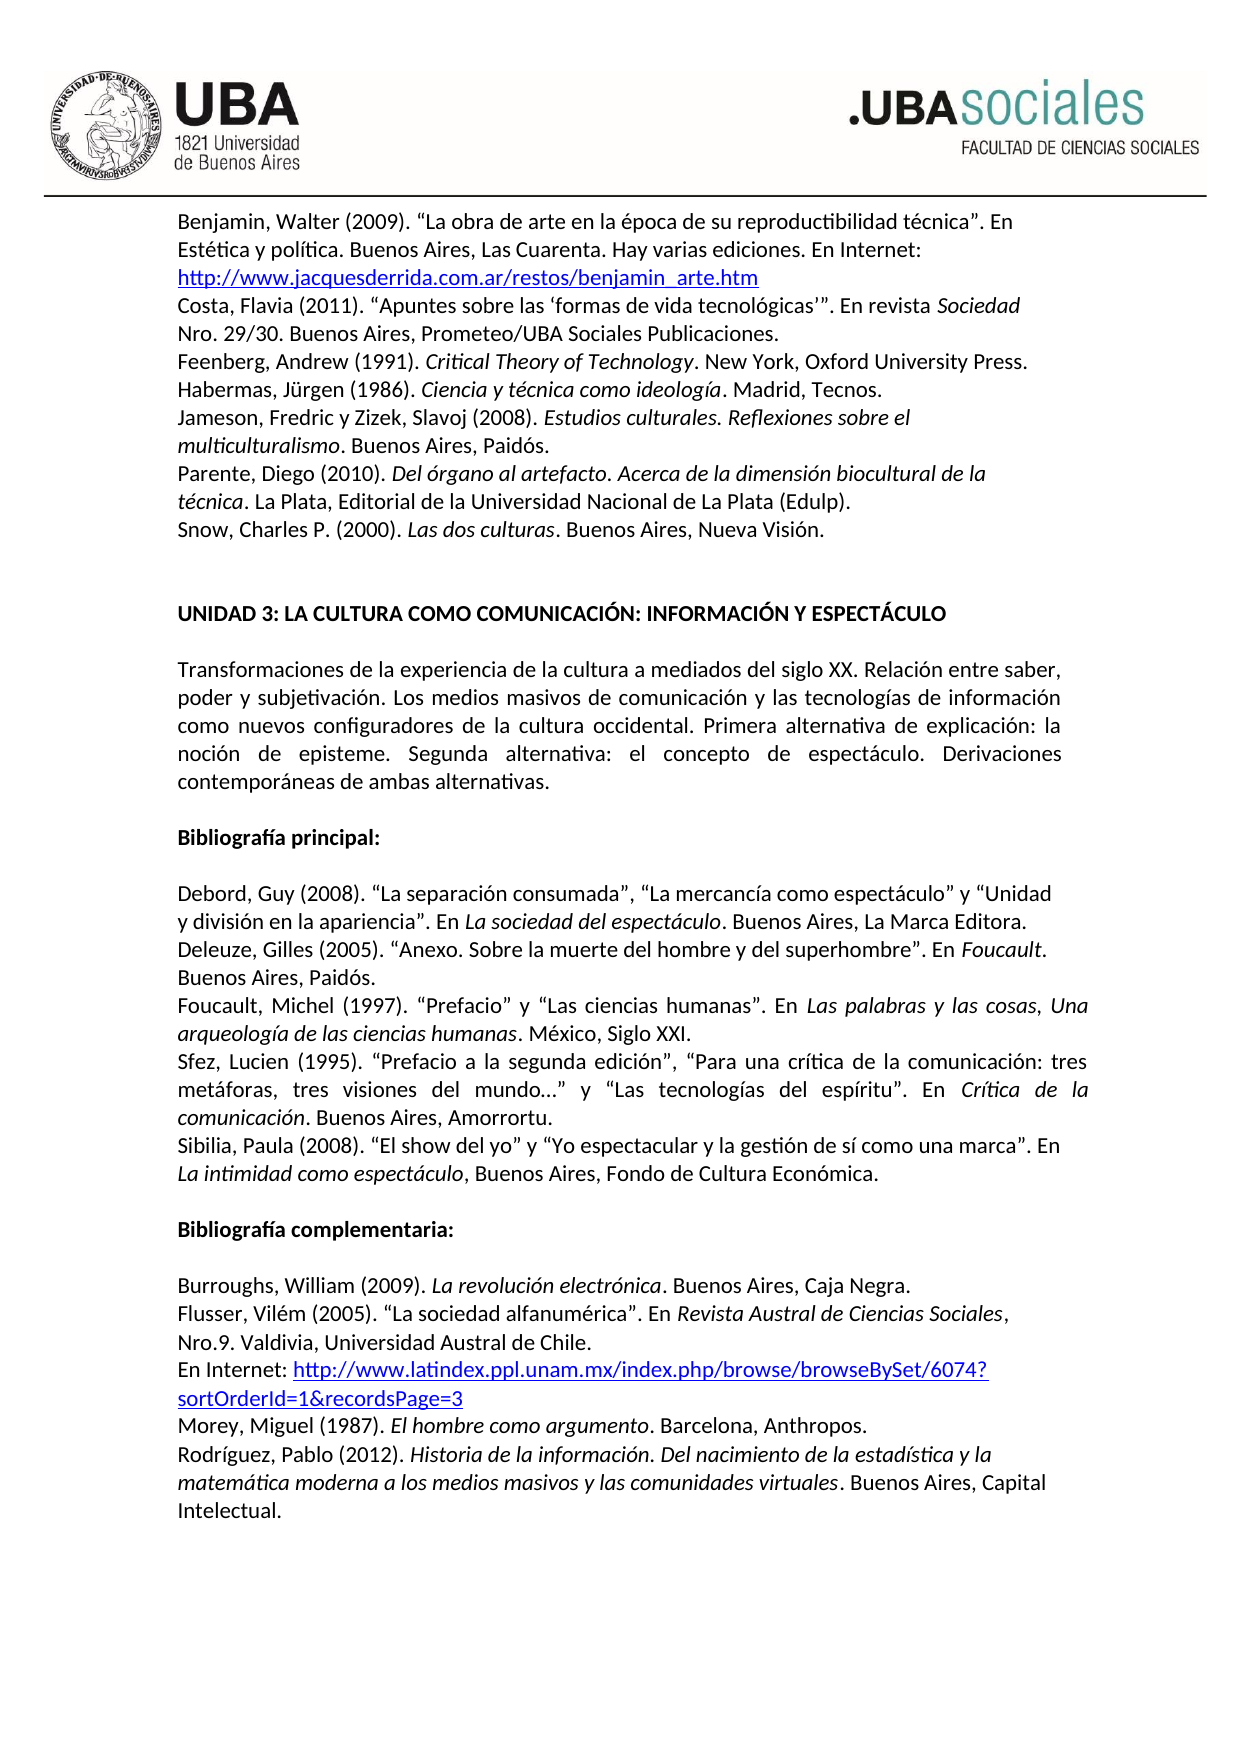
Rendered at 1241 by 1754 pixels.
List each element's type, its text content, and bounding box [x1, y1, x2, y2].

text Bibliografía complementaria: [177, 1216, 1063, 1243]
text Jameson, Fredric y Zizek, Slavoj (2008). Estudios culturales. Reflexiones sobre el multiculturalismo. Buenos Aires, Paidós. [177, 403, 1063, 459]
picture [43, 71, 1207, 197]
text Burroughs, William (2009). La revolución electrónica. Buenos Aires, Caja Negra. [177, 1272, 1063, 1299]
text Costa, Flavia (2011). “Apuntes sobre las ‘formas de vida tecnológicas’”. En revista Sociedad Nro. 29/30. Buenos Aires, Prometeo/UBA Sociales Publicaciones. [177, 291, 1063, 347]
text En Internet: http://www.latindex.ppl.unam.mx/index.php/browse/browseBySet/6074?sortOrderId=1&recordsPage=3 [177, 1356, 1063, 1412]
text Morey, Miguel (1987). El hombre como argumento. Barcelona, Anthropos. [177, 1412, 1063, 1440]
text Benjamin, Walter (2009). “La obra de arte en la época de su reproductibilidad técnica”. En Estética y política. Buenos Aires, Las Cuarenta. Hay varias ediciones. En Internet: [177, 207, 1063, 263]
text Transformaciones de la experiencia de la cultura a mediados del siglo XX. Relación entre saber, poder y subjetivación. Los medios masivos de comunicación y las tecnologías de información como nuevos configuradores de la cultura occidental. Primera alternativa de explicación: la noción de episteme. Segunda alternativa: el concepto de espectáculo. Derivaciones contemporáneas de ambas alternativas. [177, 655, 1063, 795]
text Flusser, Vilém (2005). “La sociedad alfanumérica”. En Revista Austral de Ciencias Sociales, Nro.9. Valdivia, Universidad Austral de Chile. [177, 1299, 1063, 1356]
text Habermas, Jürgen (1986). Ciencia y técnica como ideología. Madrid, Tecnos. [177, 375, 1063, 403]
text Rodríguez, Pablo (2012). Historia de la información. Del nacimiento de la estadística y la matemática moderna a los medios masivos y las comunidades virtuales. Buenos Aires, Capital Intelectual. [177, 1440, 1063, 1524]
text Foucault, Michel (1997). “Prefacio” y “Las ciencias humanas”. En Las palabras y las cosas, Una arqueología de las ciencias humanas. México, Siglo XXI. [177, 991, 1089, 1047]
text http://www.jacquesderrida.com.ar/restos/benjamin_arte.htm [177, 263, 1063, 291]
text Feenberg, Andrew (1991). Critical Theory of Technology. New York, Oxford University Press. [177, 347, 1063, 375]
text Bibliografía principal: [177, 823, 1063, 851]
text Sibilia, Paula (2008). “El show del yo” y “Yo espectacular y la gestión de sí como una marca”. En La intimidad como espectáculo, Buenos Aires, Fondo de Cultura Económica. [177, 1131, 1063, 1187]
text UNIDAD 3: COMUNICACIÓN: INFORMACIÓN Y ESPECTÁCULO [177, 599, 1063, 627]
text Snow, Charles P. (2000). Las dos culturas. Buenos Aires, Nueva Visión. [177, 515, 1063, 543]
text Sfez, Lucien (1995). “Prefacio a la segunda edición”, “Para una crítica de la comunicación: tres metáforas, tres visiones del mundo…” y “Las tecnologías del espíritu”. En Crítica de la comunicación. Buenos Aires, Amorrortu. [177, 1047, 1089, 1131]
text Deleuze, Gilles (2005). “Anexo. Sobre la muerte del hombre y del superhombre”. En Foucault. Buenos Aires, Paidós. [177, 935, 1063, 991]
text Parente, Diego (2010). Del órgano al artefacto. Acerca de la dimensión biocultural de la técnica. , Editorial de de (Edulp). [177, 459, 1063, 515]
text Debord, Guy (2008). “La separación consumada”, “La mercancía como espectáculo” y “Unidad y división en la apariencia”. En La sociedad del espectáculo. Buenos Aires, [177, 879, 1063, 935]
